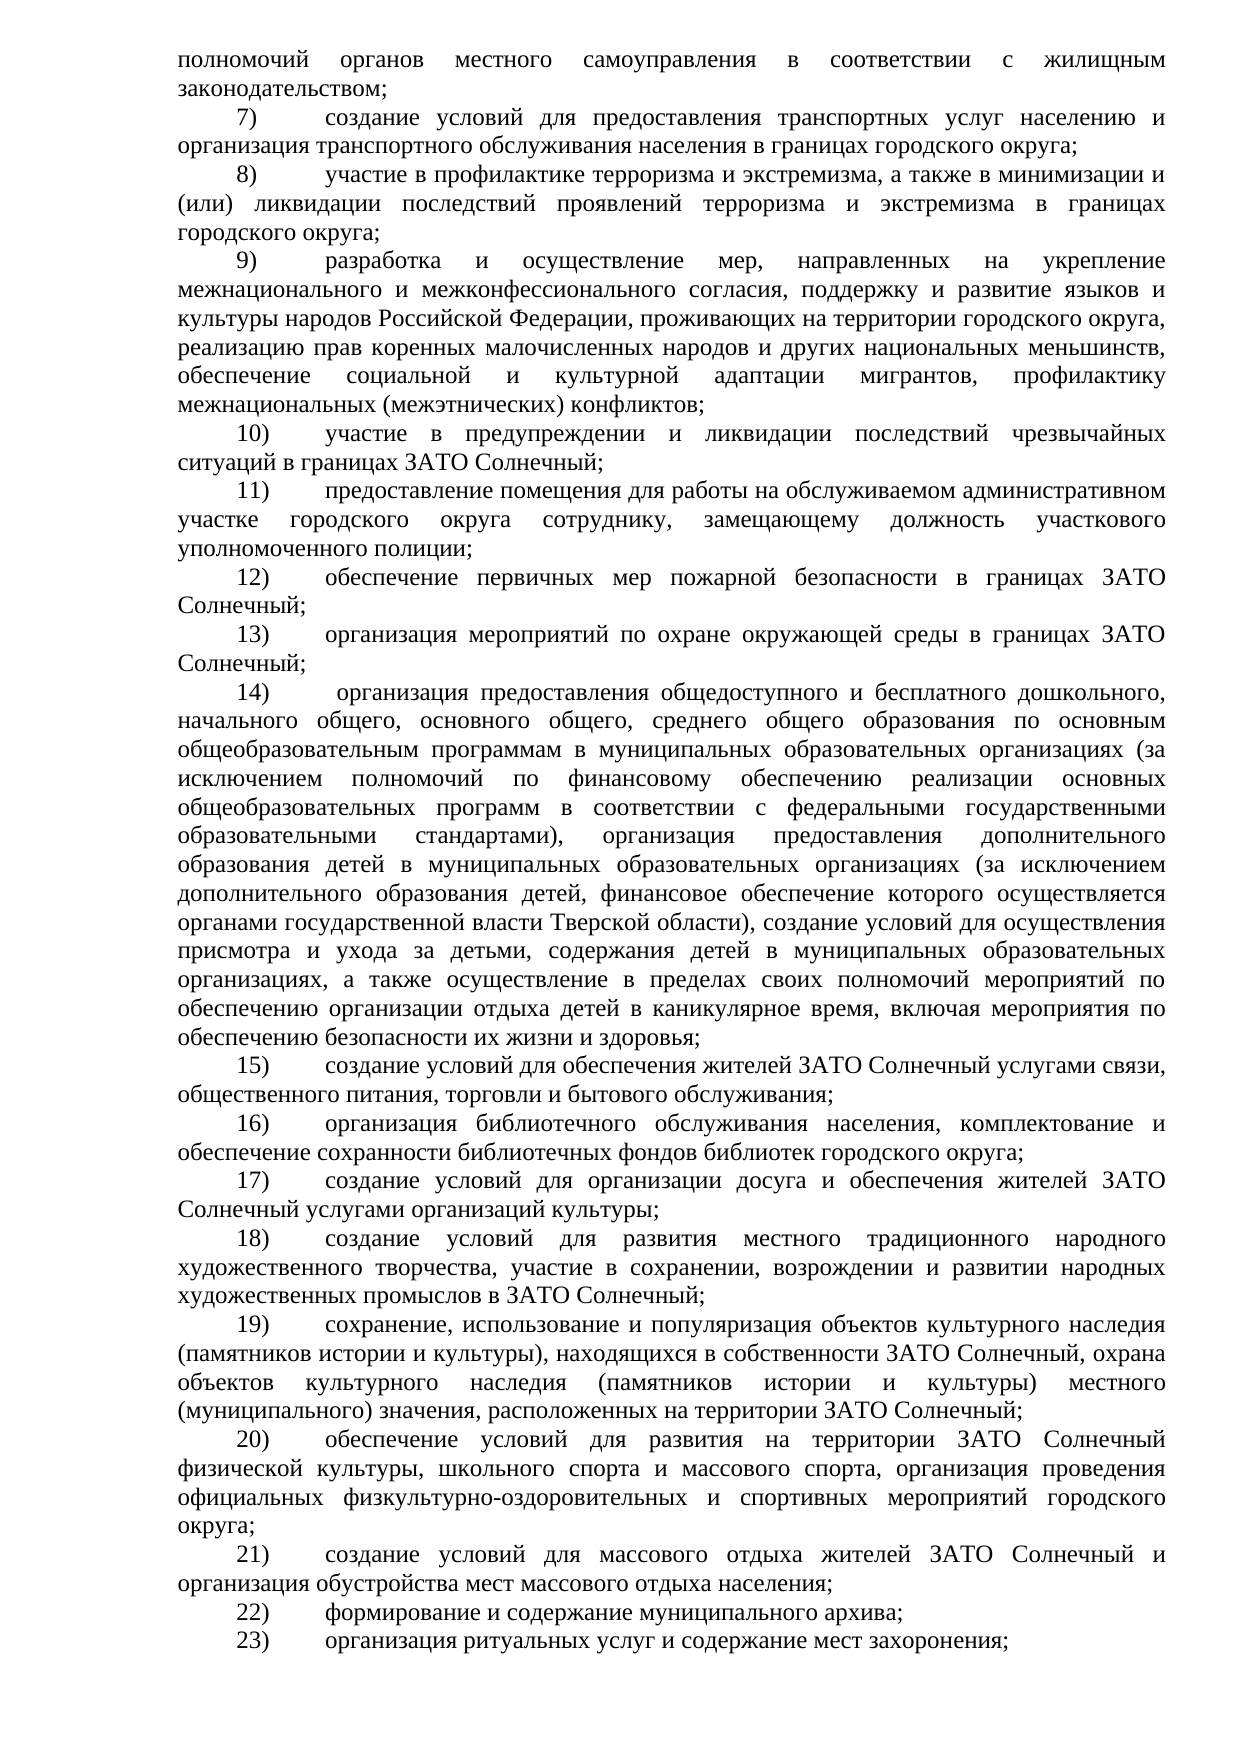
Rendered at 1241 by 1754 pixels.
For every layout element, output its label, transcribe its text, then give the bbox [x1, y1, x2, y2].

list организация библиотечного обслуживания населения, комплектование и обеспечение сохранности библиотечных фондов библиотек городского округа; [177, 1108, 1167, 1166]
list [177, 44, 1167, 102]
list создание условий для предоставления транспортных услуг населению и организация транспортного обслуживания населения в границах городского округа; [177, 102, 1167, 159]
list разработка и осуществление мер, направленных на укрепление межнационального и межконфессионального согласия, поддержку и развитие языков и культуры народов Российской Федерации, проживающих на территории городского округа, реализацию прав коренных малочисленных народов и других национальных меньшинств, обеспечение социальной и культурной адаптации мигрантов, профилактику межнациональных (межэтнических) конфликтов; [177, 246, 1167, 418]
list организация мероприятий по охране окружающей среды в границах ЗАТО Солнечный; [177, 619, 1167, 677]
list организация предоставления общедоступного и бесплатного дошкольного, начального общего, основного общего, среднего общего образования по основным общеобразовательным программам в муниципальных образовательных организациях (за исключением полномочий по финансовому обеспечению реализации основных общеобразовательных программ в соответствии с федеральными государственными образовательными стандартами), организация предоставления дополнительного образования детей в муниципальных образовательных организациях (за исключением дополнительного образования детей, финансовое обеспечение которого осуществляется органами государственной власти Тверской области), создание условий для осуществления присмотра и ухода за детьми, содержания детей в муниципальных образовательных организациях, а также осуществление в пределах своих полномочий мероприятий по обеспечению организации отдыха детей в каникулярное время, включая мероприятия по обеспечению безопасности их жизни и здоровья; [177, 677, 1167, 1051]
list обеспечение первичных мер пожарной безопасности в границах ЗАТО Солнечный; [177, 562, 1167, 619]
list предоставление помещения для работы на обслуживаемом административном участке городского округа сотруднику, замещающему должность участкового уполномоченного полиции; [177, 476, 1167, 562]
list создание условий для массового отдыха жителей ЗАТО Солнечный и организация обустройства мест массового отдыха населения; [177, 1539, 1167, 1597]
list формирование и содержание муниципального архива; [177, 1597, 1167, 1626]
list участие в предупреждении и ликвидации последствий чрезвычайных ситуаций в границах ЗАТО Солнечный; [177, 418, 1167, 476]
list сохранение, использование и популяризация объектов культурного наследия (памятников истории и культуры), находящихся в собственности ЗАТО Солнечный, охрана объектов культурного наследия (памятников истории и культуры) местного (муниципального) значения, расположенных на территории ЗАТО Солнечный; [177, 1309, 1167, 1424]
list создание условий для развития местного традиционного народного художественного творчества, участие в сохранении, возрождении и развитии народных художественных промыслов в ЗАТО Солнечный; [177, 1223, 1167, 1309]
list создание условий для организации досуга и обеспечения жителей ЗАТО Солнечный услугами организаций культуры; [177, 1166, 1167, 1223]
list обеспечение условий для развития на территории ЗАТО Солнечный физической культуры, школьного спорта и массового спорта, организация проведения официальных физкультурно-оздоровительных и спортивных мероприятий городского округа; [177, 1424, 1167, 1539]
list создание условий для обеспечения жителей ЗАТО Солнечный услугами связи, общественного питания, торговли и бытового обслуживания; [177, 1051, 1167, 1108]
list участие в профилактике терроризма и экстремизма, а также в минимизации и (или) ликвидации последствий проявлений терроризма и экстремизма в границах городского округа; [177, 159, 1167, 246]
list организация ритуальных услуг и содержание мест захоронения; [177, 1626, 1167, 1654]
